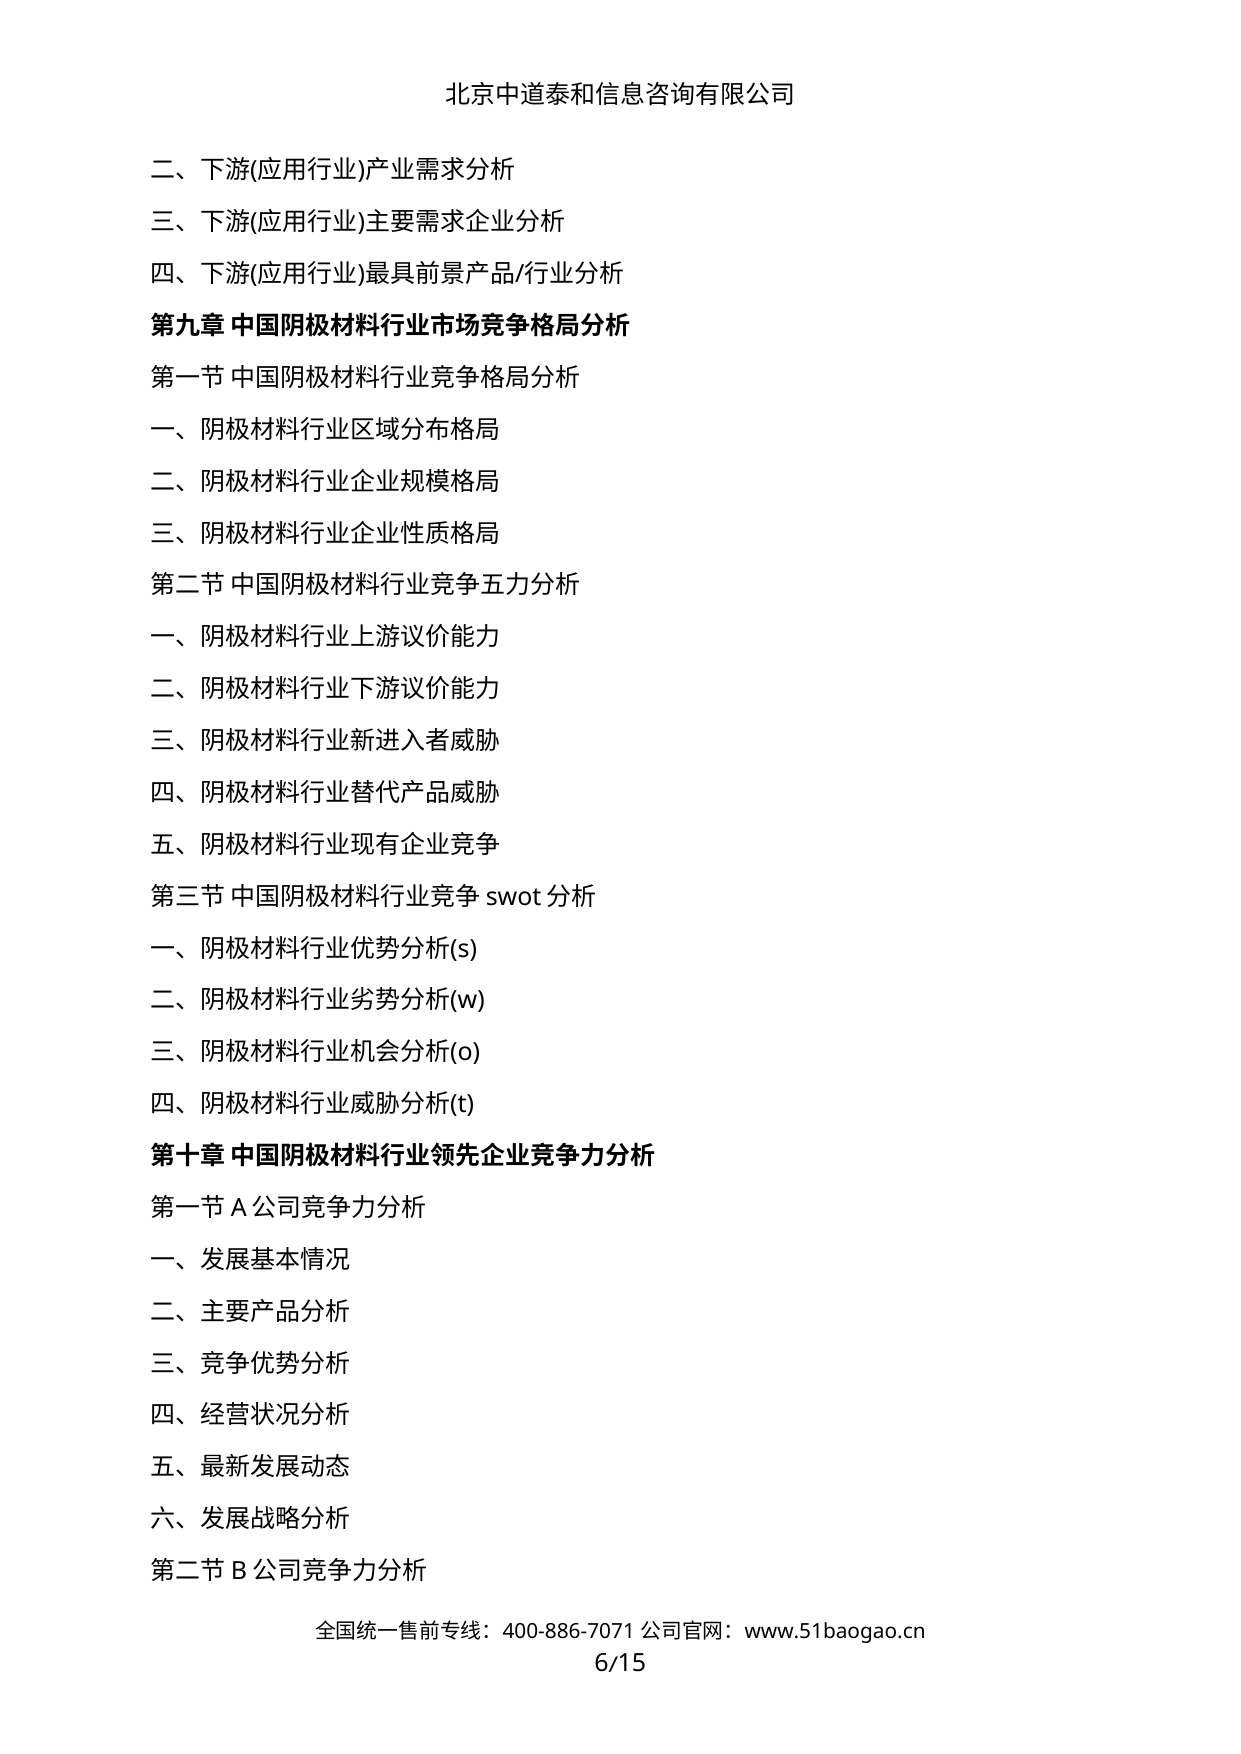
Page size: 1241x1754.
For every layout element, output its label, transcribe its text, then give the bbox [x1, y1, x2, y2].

text 第十章 中国阴极材料行业领先企业竞争力分析 [150, 1136, 1090, 1172]
text 一、阴极材料行业上游议价能力 [150, 617, 1090, 653]
text 二、阴极材料行业下游议价能力 [150, 669, 1090, 705]
text 第九章 中国阴极材料行业市场竞争格局分析 [150, 306, 1090, 342]
text 六、发展战略分析 [150, 1499, 1090, 1535]
text 第二节 中国阴极材料行业竞争五力分析 [150, 565, 1090, 601]
text 一、阴极材料行业区域分布格局 [150, 409, 1090, 446]
text 第二节 B公司竞争力分析 [150, 1551, 1090, 1587]
text 第三节 中国阴极材料行业竞争swot分析 [150, 876, 1090, 912]
text 五、最新发展动态 [150, 1447, 1090, 1483]
text 四、阴极材料行业威胁分析(t) [150, 1084, 1090, 1120]
text 二、阴极材料行业劣势分析(w) [150, 980, 1090, 1016]
text 五、阴极材料行业现有企业竞争 [150, 824, 1090, 861]
text 四、经营状况分析 [150, 1395, 1090, 1431]
text 一、阴极材料行业优势分析(s) [150, 928, 1090, 964]
text 二、下游(应用行业)产业需求分析 [150, 150, 1090, 186]
text 三、下游(应用行业)主要需求企业分析 [150, 202, 1090, 238]
text 四、阴极材料行业替代产品威胁 [150, 772, 1090, 809]
text 三、阴极材料行业新进入者威胁 [150, 721, 1090, 757]
text 第一节 A公司竞争力分析 [150, 1187, 1090, 1224]
text 一、发展基本情况 [150, 1239, 1090, 1276]
text 三、竞争优势分析 [150, 1343, 1090, 1379]
text 二、阴极材料行业企业规模格局 [150, 461, 1090, 497]
text 三、阴极材料行业企业性质格局 [150, 513, 1090, 549]
text 四、下游(应用行业)最具前景产品/行业分析 [150, 254, 1090, 290]
text 二、主要产品分析 [150, 1291, 1090, 1327]
text 三、阴极材料行业机会分析(o) [150, 1032, 1090, 1068]
text 第一节 中国阴极材料行业竞争格局分析 [150, 357, 1090, 394]
